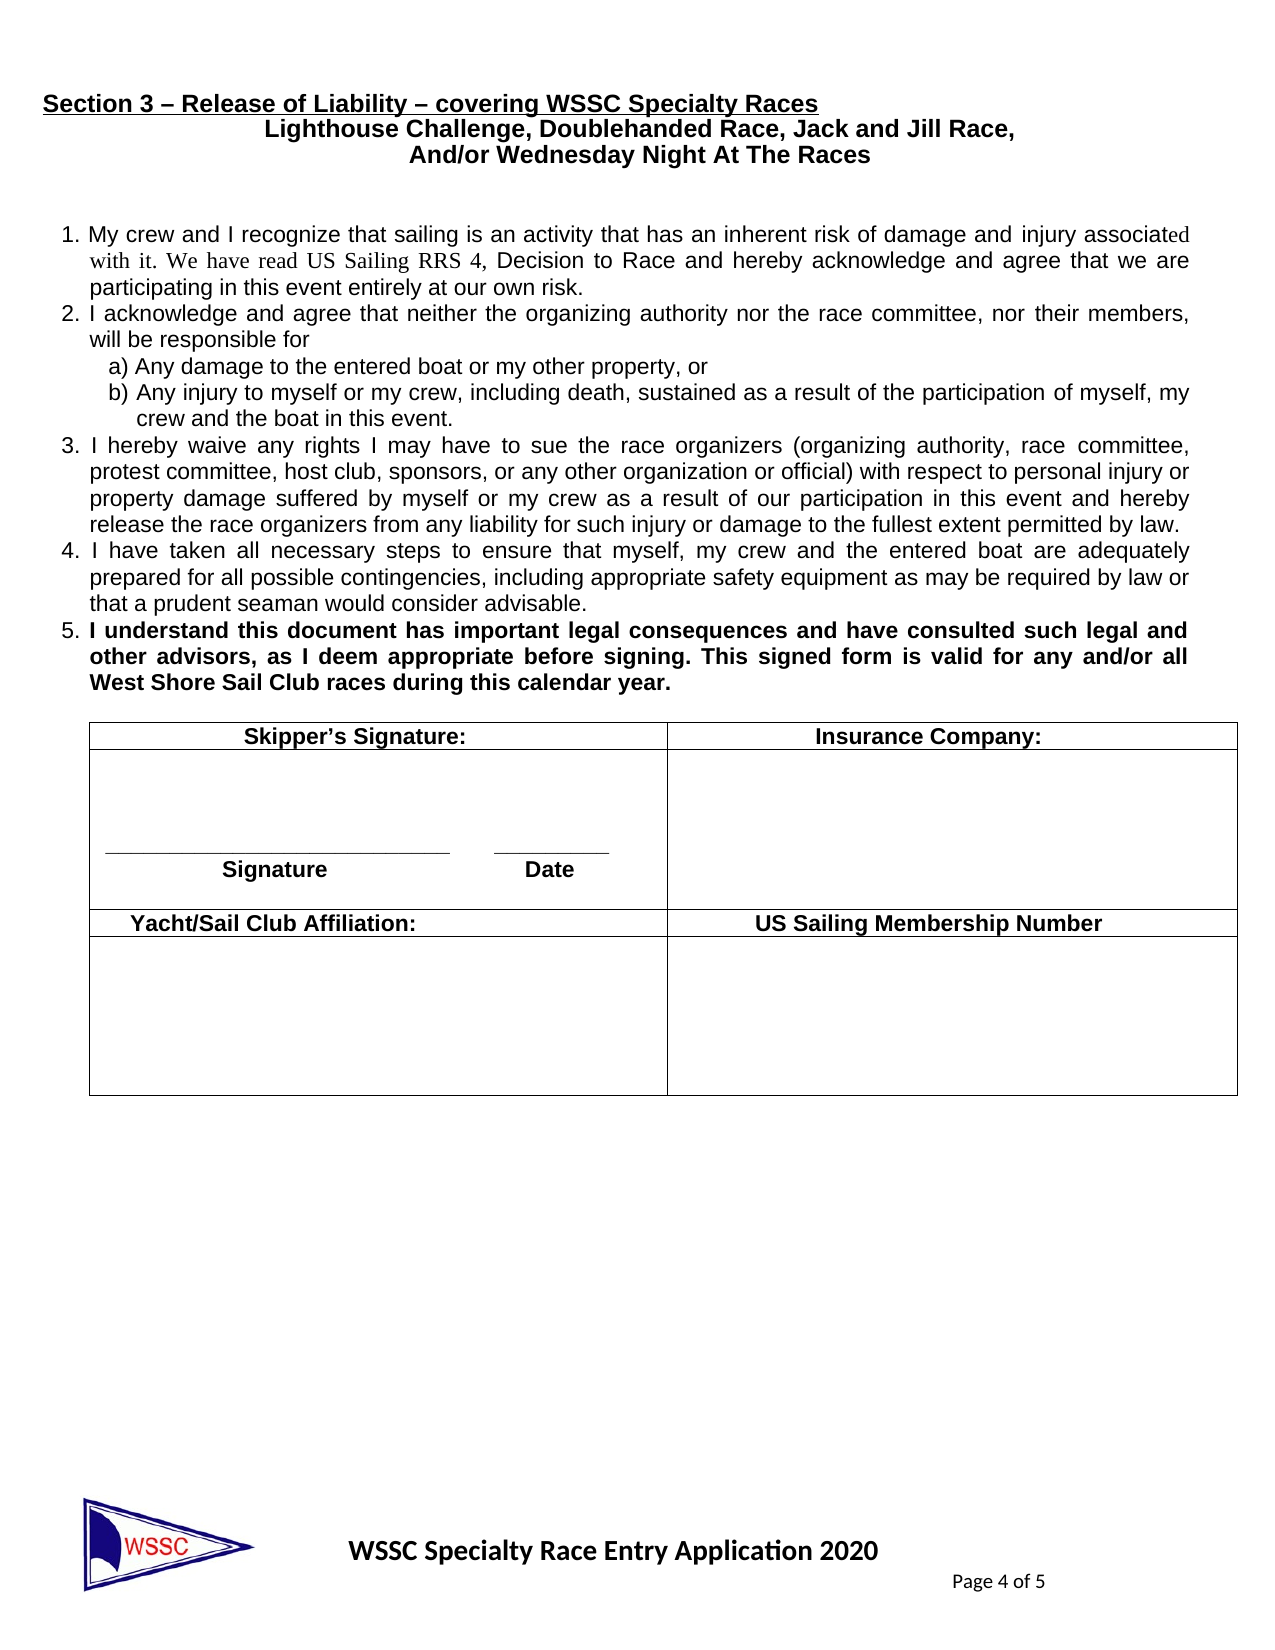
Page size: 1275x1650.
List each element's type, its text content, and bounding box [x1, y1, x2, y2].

text Lighthouse Challenge, Doublehanded Race, Jack and Jill Race, [42, 117, 1237, 143]
text 4. I have taken all necessary steps to ensure that myself, my crew and the entered boat are adequately prepared for all possible contingencies, including appropriate safety equipment as may be required by law or that a prudent seaman would consider advisable. [61, 537, 1189, 617]
table_cell [90, 937, 667, 1095]
table_header Insurance Company: [668, 723, 1237, 749]
table_cell [668, 937, 1237, 1095]
text Section 3 – Release of Liability – covering WSSC Specialty Races [42, 91, 1237, 117]
text 1. My crew and I recognize that sailing is an activity that has an inherent risk of damage and injury associated with it. We have read US Sailing RRS 4, Decision to Race and hereby acknowledge and agree that we are participating in this event entirely at our own risk. [61, 221, 1189, 300]
table_cell [668, 750, 1237, 908]
text 5. I understand this document has important legal consequences and have consulted such legal and other advisors, as I deem appropriate before signing. This signed form is valid for any and/or all West Shore Sail Club races during this calendar year. [61, 617, 1189, 696]
text b) Any injury to myself or my crew, including death, sustained as a result of the participation of myself, my crew and the boat in this event. [108, 379, 1189, 432]
table_header Skipper’s Signature: [90, 723, 667, 749]
text 3. I hereby waive any rights I may have to sue the race organizers (organizing authority, race committee, protest committee, host club, sponsors, or any other organization or official) with respect to personal injury or property damage suffered by myself or my crew as a result of our participation in this event and hereby release the race organizers from any liability for such injury or damage to the fullest extent permitted by law. [61, 432, 1189, 537]
table_cell Yacht/Sail Club Affiliation: [90, 910, 667, 936]
table_cell US Sailing Membership Number [668, 910, 1237, 936]
text a) Any damage to the entered boat or my other property, or [108, 353, 1189, 379]
picture [79, 1495, 257, 1594]
text And/or Wednesday Night At The Races [42, 143, 1237, 169]
table_cell ___________________________ _________ Signature Date [90, 750, 667, 908]
text 2. I acknowledge and agree that neither the organizing authority nor the race committee, nor their members, will be responsible for [61, 300, 1189, 353]
